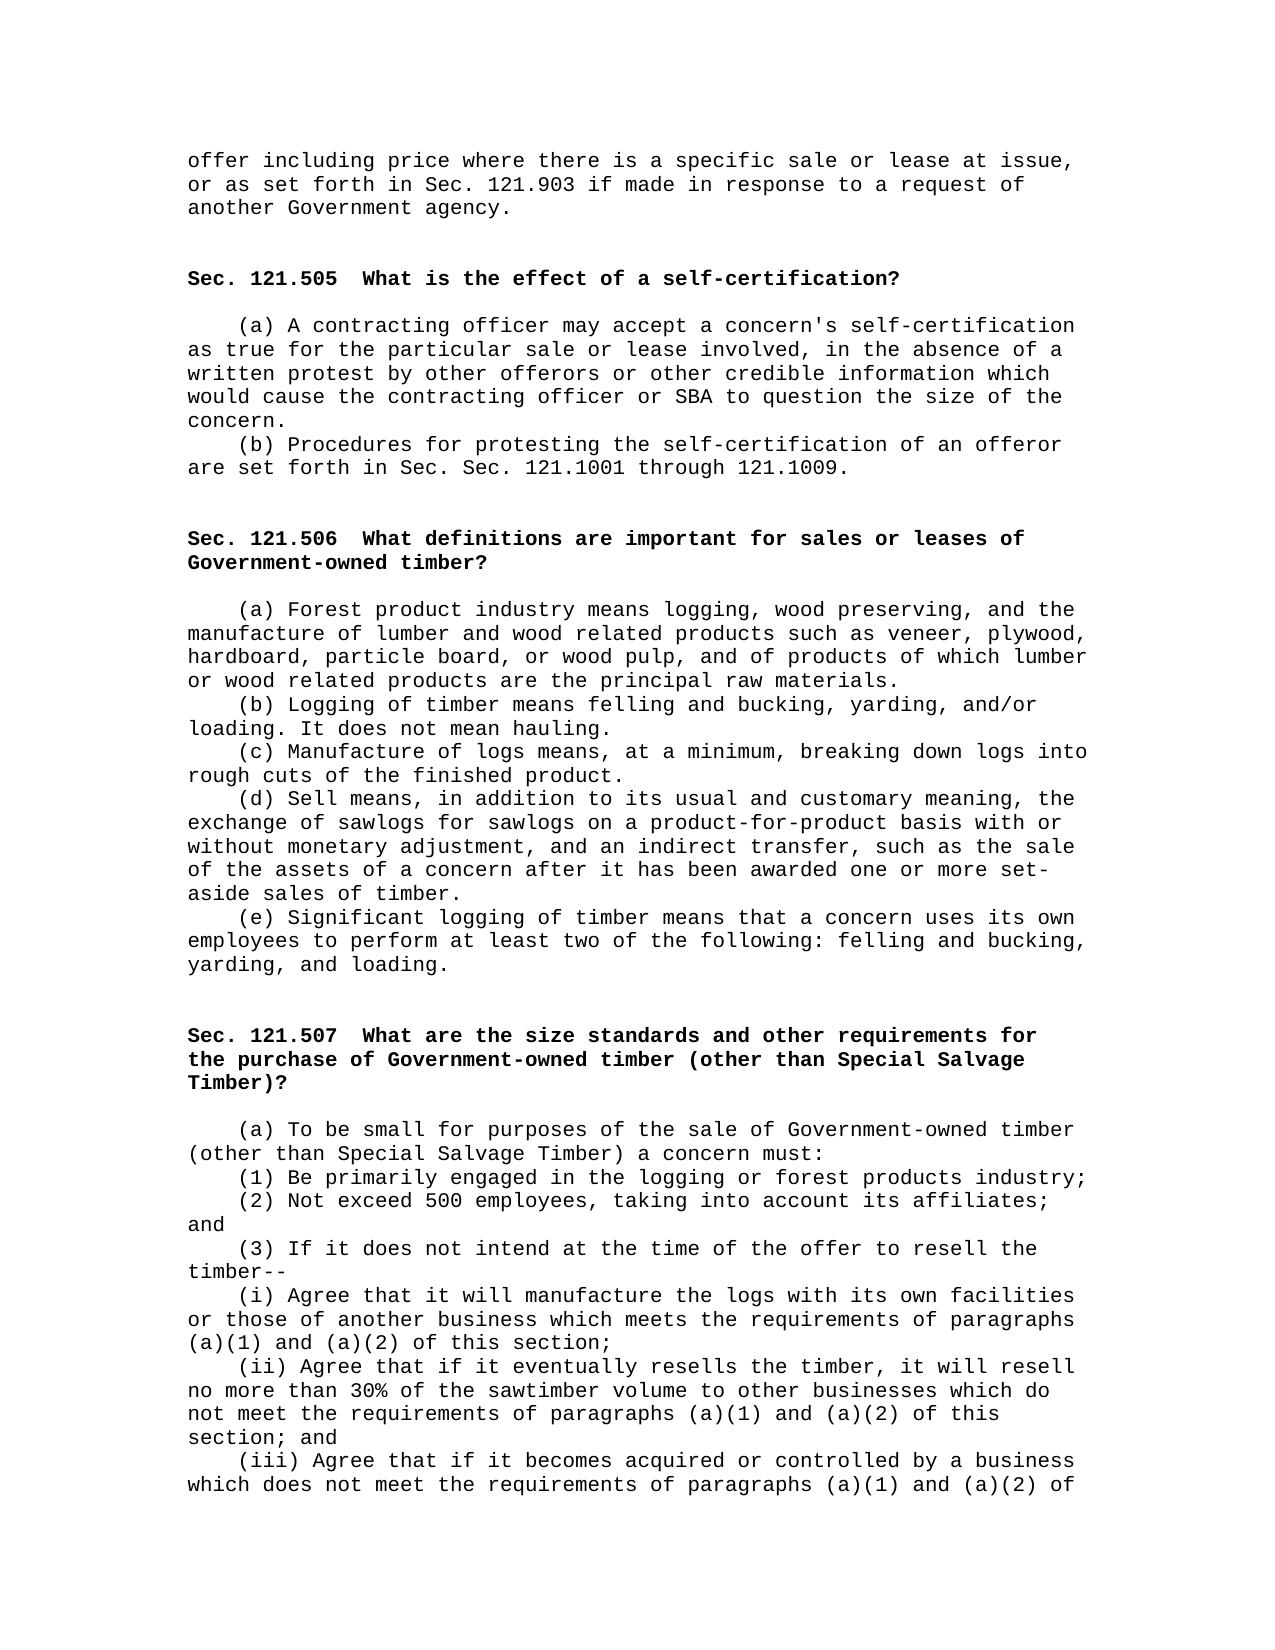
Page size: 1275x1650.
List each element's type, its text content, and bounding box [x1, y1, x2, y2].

text (b) Procedures for protesting the self-certification of an offeror [187, 434, 1087, 457]
text as true for the particular sale or lease involved, in the absence of a [187, 339, 1087, 363]
text (2) Not exceed 500 employees, taking into account its affiliates; [187, 1190, 1087, 1214]
text offer including price where there is a specific sale or lease at issue, [187, 150, 1087, 174]
text of the assets of a concern after it has been awarded one or more set- [187, 859, 1087, 883]
text (d) Sell means, in addition to its usual and customary meaning, the [187, 788, 1087, 812]
text Sec. 121.505 What is the effect of a self-certification? [187, 268, 1087, 292]
text employees to perform at least two of the following: felling and bucking, yarding, and loading. [187, 930, 1087, 978]
text another Government agency. [187, 197, 1087, 221]
text (ii) Agree that if it eventually resells the timber, it will resell [187, 1356, 1087, 1379]
text written protest by other offerors or other credible information which [187, 363, 1087, 386]
text exchange of sawlogs for sawlogs on a product-for-product basis with or without monetary adjustment, and an indirect transfer, such as the sale [187, 812, 1087, 859]
text Government-owned timber? [187, 552, 1087, 576]
text (a)(1) and (a)(2) of this section; [187, 1332, 1087, 1356]
text and [187, 1214, 1087, 1238]
text (i) Agree that it will manufacture the logs with its own facilities [187, 1285, 1087, 1309]
text (c) Manufacture of logs means, at a minimum, breaking down logs into rough cuts of the finished product. [187, 741, 1087, 788]
text or as set forth in Sec. 121.903 if made in response to a request of [187, 174, 1087, 197]
text concern. [187, 410, 1087, 434]
text which does not meet the requirements of paragraphs (a)(1) and (a)(2) of [187, 1474, 1087, 1498]
text no more than 30% of the sawtimber volume to other businesses which do [187, 1379, 1087, 1403]
text (iii) Agree that if it becomes acquired or controlled by a business [187, 1451, 1087, 1474]
text (a) A contracting officer may accept a concern's self-certification [187, 316, 1087, 339]
text Sec. 121.507 What are the size standards and other requirements for [187, 1025, 1087, 1048]
text would cause the contracting officer or SBA to question the size of the [187, 386, 1087, 410]
text loading. It does not mean hauling. [187, 717, 1087, 741]
text not meet the requirements of paragraphs (a)(1) and (a)(2) of this section; and [187, 1403, 1087, 1451]
text aside sales of timber. [187, 883, 1087, 907]
text (a) To be small for purposes of the sale of Government-owned timber [187, 1119, 1087, 1143]
text Sec. 121.506 What definitions are important for sales or leases of [187, 528, 1087, 552]
text the purchase of Government-owned timber (other than Special Salvage Timber)? [187, 1048, 1087, 1096]
text (1) Be primarily engaged in the logging or forest products industry; [187, 1167, 1087, 1190]
text (b) Logging of timber means felling and bucking, yarding, and/or [187, 694, 1087, 717]
text are set forth in Sec. Sec. 121.1001 through 121.1009. [187, 457, 1087, 481]
text (e) Significant logging of timber means that a concern uses its own [187, 907, 1087, 930]
text (a) product industry means logging, wood preserving, and the manufacture of lumber and wood related products such as veneer, plywood, hardboard, particle board, or wood pulp, and of products of which lumber or wood related products are the principal raw materials. [187, 599, 1087, 694]
text or those of another business which meets the requirements of paragraphs [187, 1309, 1087, 1332]
text (3) If it does not intend at the time of the offer to resell the timber-- [187, 1238, 1087, 1285]
text (other than Special Salvage Timber) a concern must: [187, 1143, 1087, 1167]
